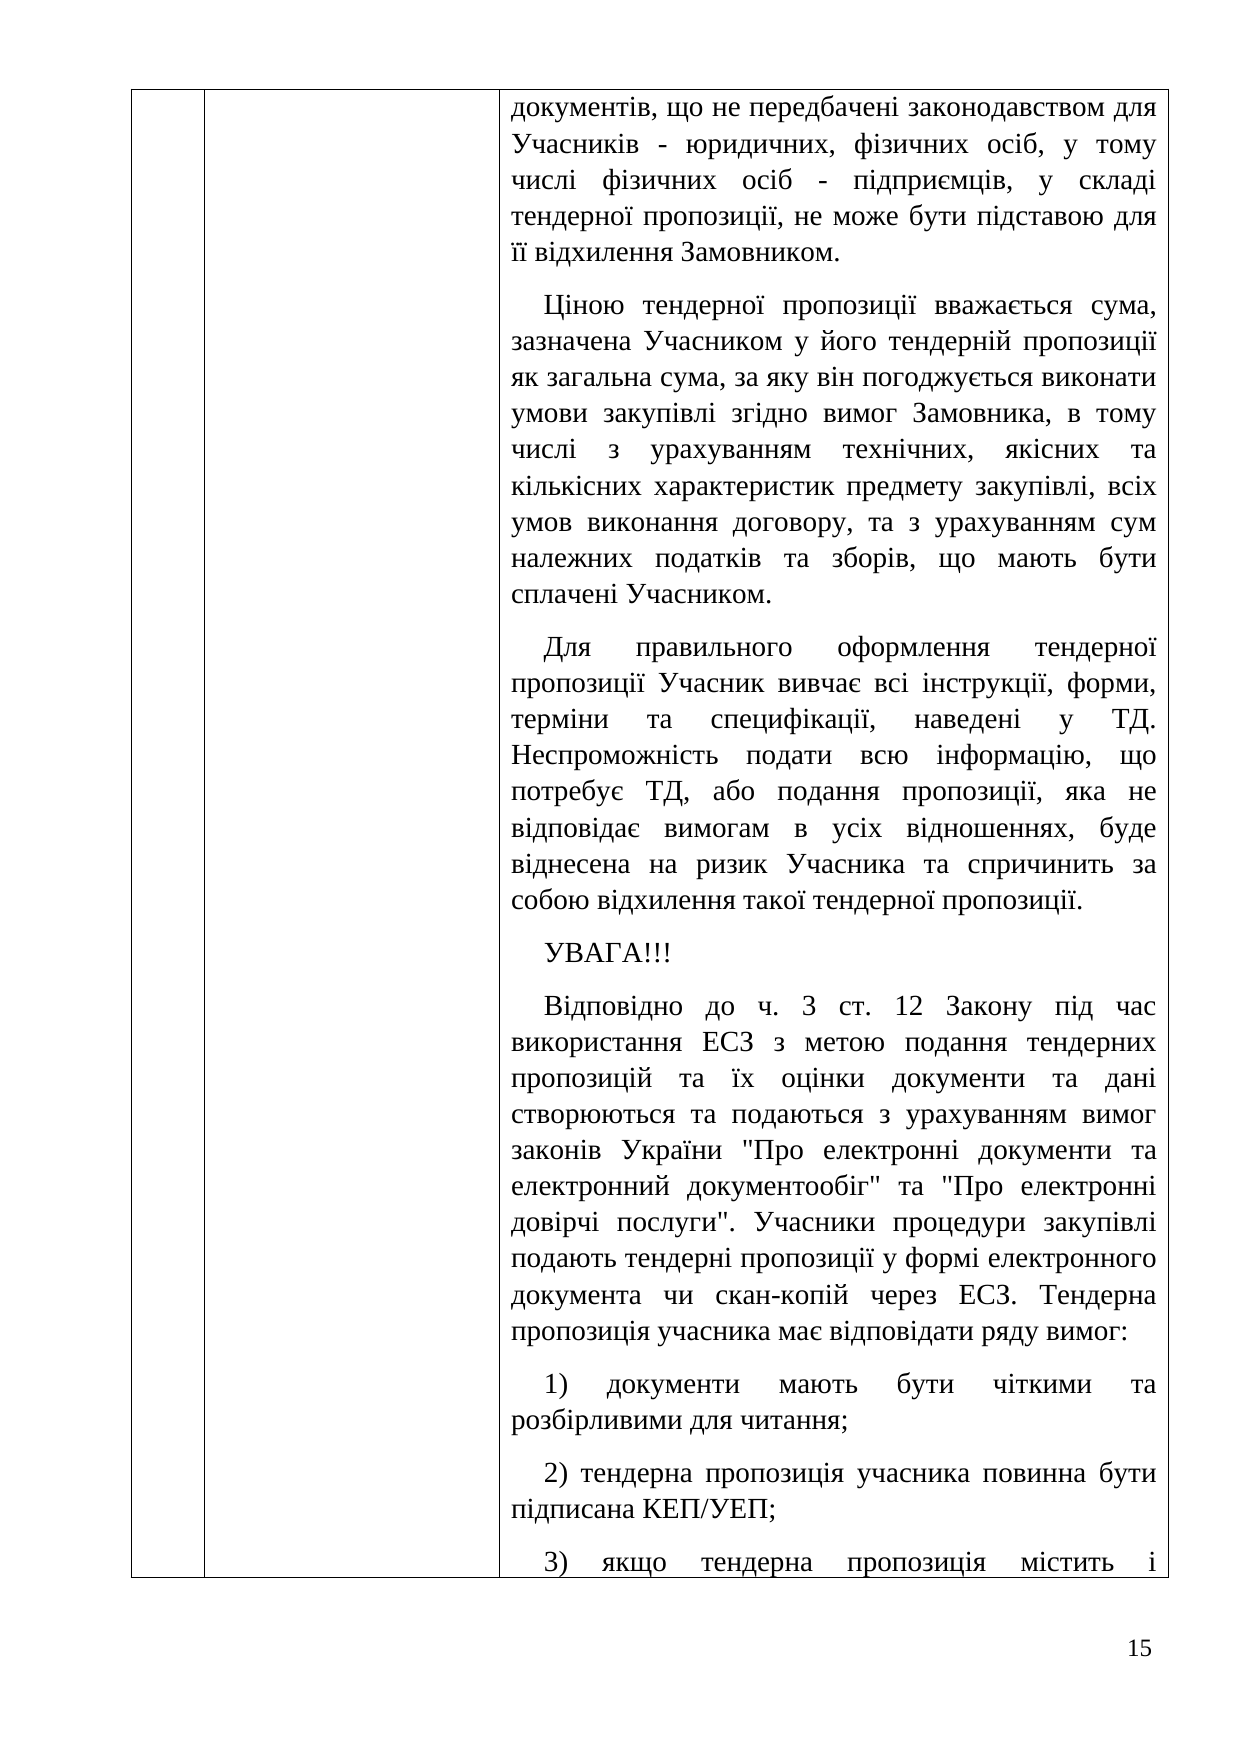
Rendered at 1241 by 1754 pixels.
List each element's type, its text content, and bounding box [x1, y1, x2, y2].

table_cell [500, 90, 1168, 1577]
table_cell 1 [132, 90, 204, 1577]
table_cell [205, 90, 499, 1577]
